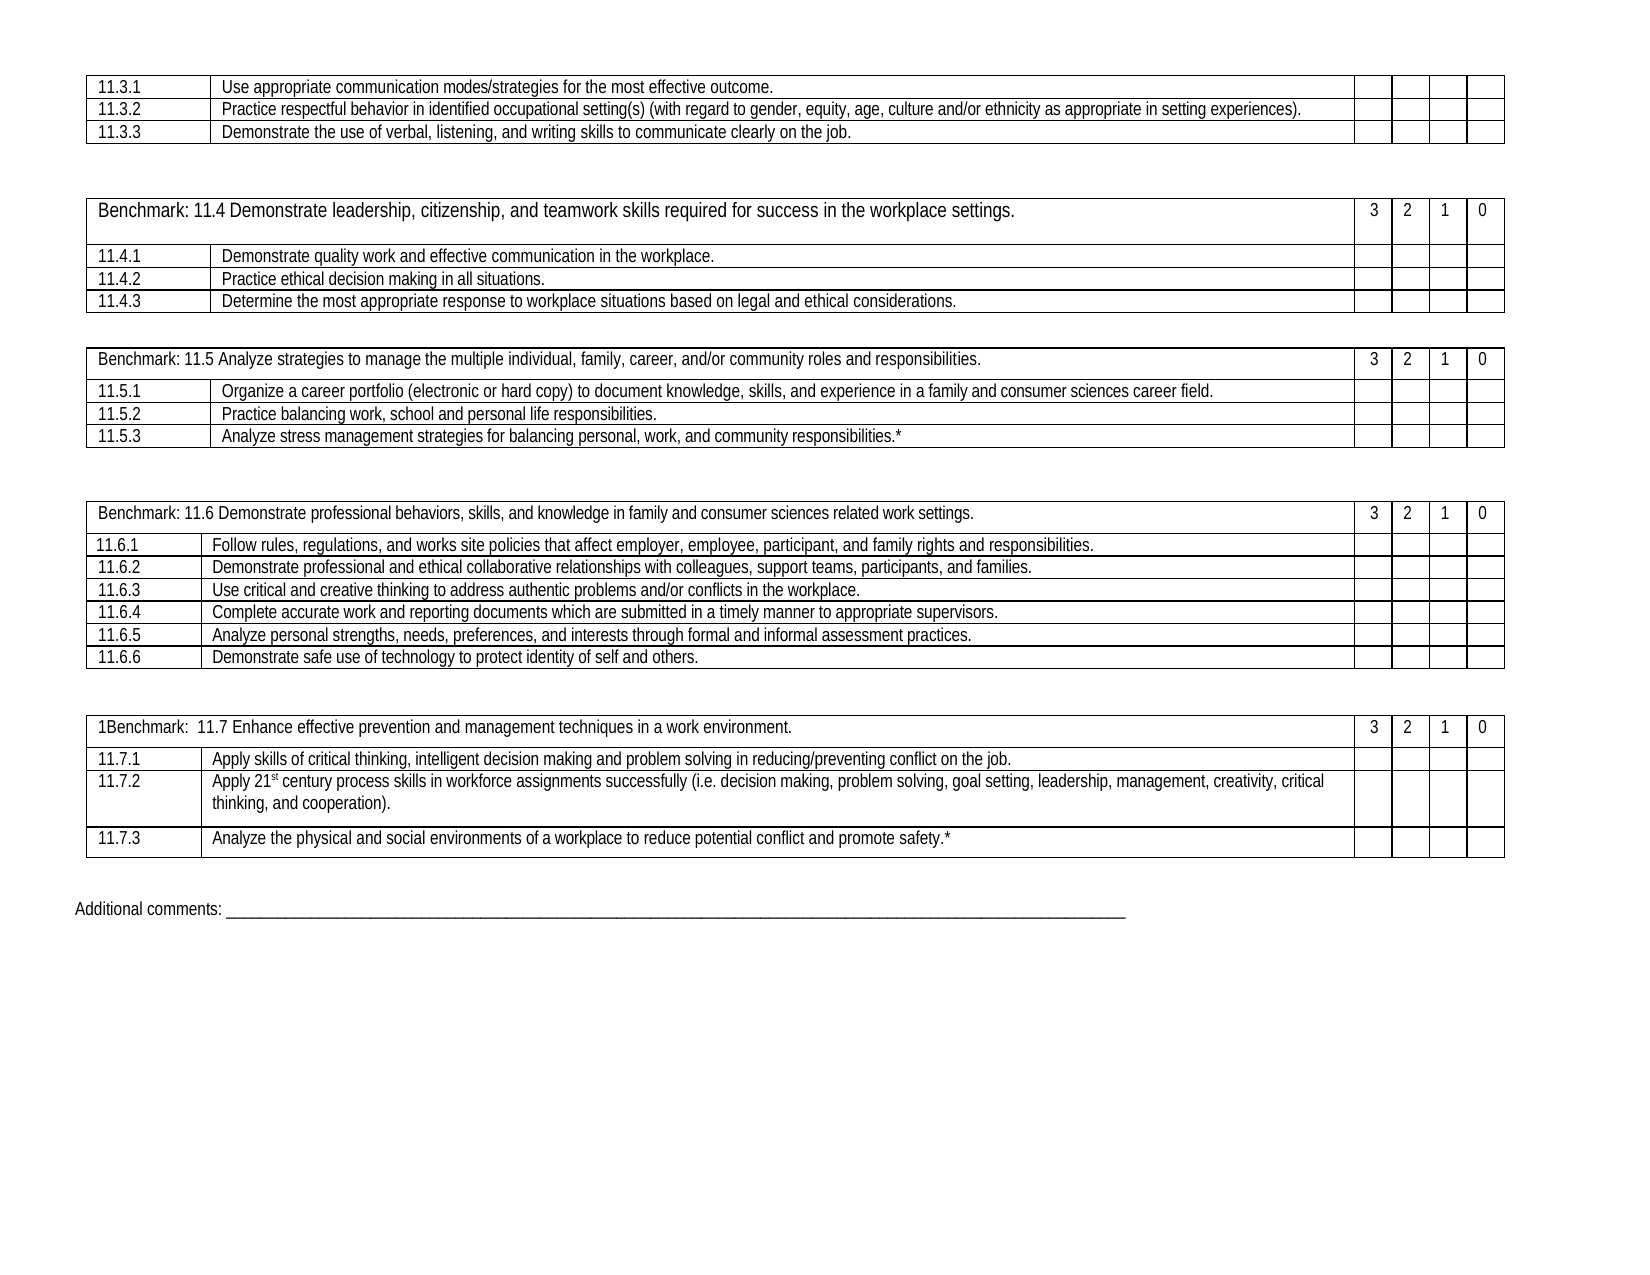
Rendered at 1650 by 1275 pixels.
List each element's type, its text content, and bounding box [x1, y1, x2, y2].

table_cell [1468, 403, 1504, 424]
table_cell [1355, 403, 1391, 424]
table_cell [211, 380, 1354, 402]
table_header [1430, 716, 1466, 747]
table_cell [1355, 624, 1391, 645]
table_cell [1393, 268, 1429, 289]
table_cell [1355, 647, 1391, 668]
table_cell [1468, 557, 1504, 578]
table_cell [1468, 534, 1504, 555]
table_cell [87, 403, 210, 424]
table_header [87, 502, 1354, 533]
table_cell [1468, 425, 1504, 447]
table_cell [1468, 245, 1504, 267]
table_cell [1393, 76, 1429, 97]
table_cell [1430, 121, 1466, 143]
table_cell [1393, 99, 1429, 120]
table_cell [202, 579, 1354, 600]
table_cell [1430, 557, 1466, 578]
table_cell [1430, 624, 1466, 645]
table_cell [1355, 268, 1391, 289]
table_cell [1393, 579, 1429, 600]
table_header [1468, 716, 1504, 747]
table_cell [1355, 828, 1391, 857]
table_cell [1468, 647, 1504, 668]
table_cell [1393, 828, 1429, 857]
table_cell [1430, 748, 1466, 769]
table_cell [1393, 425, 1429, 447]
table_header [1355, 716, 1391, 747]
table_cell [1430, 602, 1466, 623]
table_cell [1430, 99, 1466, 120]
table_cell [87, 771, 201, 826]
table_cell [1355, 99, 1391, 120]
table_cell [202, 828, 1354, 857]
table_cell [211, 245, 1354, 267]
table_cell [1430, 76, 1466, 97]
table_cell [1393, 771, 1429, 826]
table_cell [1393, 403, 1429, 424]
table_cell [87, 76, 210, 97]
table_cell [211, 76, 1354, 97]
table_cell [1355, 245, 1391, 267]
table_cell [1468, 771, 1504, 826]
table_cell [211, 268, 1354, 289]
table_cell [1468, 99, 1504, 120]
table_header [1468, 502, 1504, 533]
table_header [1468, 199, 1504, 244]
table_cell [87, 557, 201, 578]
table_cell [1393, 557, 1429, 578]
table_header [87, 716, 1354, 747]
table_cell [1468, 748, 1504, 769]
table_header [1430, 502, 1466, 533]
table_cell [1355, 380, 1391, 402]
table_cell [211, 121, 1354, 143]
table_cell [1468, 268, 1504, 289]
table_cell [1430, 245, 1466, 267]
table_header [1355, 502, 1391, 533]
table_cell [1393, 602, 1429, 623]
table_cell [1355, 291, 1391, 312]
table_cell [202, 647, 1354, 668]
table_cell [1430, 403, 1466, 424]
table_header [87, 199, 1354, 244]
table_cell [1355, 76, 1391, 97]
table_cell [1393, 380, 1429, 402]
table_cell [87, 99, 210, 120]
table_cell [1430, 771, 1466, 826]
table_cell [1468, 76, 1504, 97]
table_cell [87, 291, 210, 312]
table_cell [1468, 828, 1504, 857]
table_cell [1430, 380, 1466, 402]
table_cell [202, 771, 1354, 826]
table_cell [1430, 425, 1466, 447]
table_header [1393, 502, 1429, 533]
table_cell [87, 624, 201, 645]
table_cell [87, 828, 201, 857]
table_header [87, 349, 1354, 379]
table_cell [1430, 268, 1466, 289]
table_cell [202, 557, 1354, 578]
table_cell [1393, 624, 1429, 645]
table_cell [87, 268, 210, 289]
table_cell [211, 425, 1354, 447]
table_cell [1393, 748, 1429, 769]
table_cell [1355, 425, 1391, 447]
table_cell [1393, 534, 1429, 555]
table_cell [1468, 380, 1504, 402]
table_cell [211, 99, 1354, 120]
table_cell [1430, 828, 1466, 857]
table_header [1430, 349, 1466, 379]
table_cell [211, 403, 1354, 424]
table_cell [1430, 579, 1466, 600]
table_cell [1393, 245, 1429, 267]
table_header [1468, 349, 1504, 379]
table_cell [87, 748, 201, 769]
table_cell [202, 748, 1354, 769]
text Additional comments: [75, 898, 1575, 919]
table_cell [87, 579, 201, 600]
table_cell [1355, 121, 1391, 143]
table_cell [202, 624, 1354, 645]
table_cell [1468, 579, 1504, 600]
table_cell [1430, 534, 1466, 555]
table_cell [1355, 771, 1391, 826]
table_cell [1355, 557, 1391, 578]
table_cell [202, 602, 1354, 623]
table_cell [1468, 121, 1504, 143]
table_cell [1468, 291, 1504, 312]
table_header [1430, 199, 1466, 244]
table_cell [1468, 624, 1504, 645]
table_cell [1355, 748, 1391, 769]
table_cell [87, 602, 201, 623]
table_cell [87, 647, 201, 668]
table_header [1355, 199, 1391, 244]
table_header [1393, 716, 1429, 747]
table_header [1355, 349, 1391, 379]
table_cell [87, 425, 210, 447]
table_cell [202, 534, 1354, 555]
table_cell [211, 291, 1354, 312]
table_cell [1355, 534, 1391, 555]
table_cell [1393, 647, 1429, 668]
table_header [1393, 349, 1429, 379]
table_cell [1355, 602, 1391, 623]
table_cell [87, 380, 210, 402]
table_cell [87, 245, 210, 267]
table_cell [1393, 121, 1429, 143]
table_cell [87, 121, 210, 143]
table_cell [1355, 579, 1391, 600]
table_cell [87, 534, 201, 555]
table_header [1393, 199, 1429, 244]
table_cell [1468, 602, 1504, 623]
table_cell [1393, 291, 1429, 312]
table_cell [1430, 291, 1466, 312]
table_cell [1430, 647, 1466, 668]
